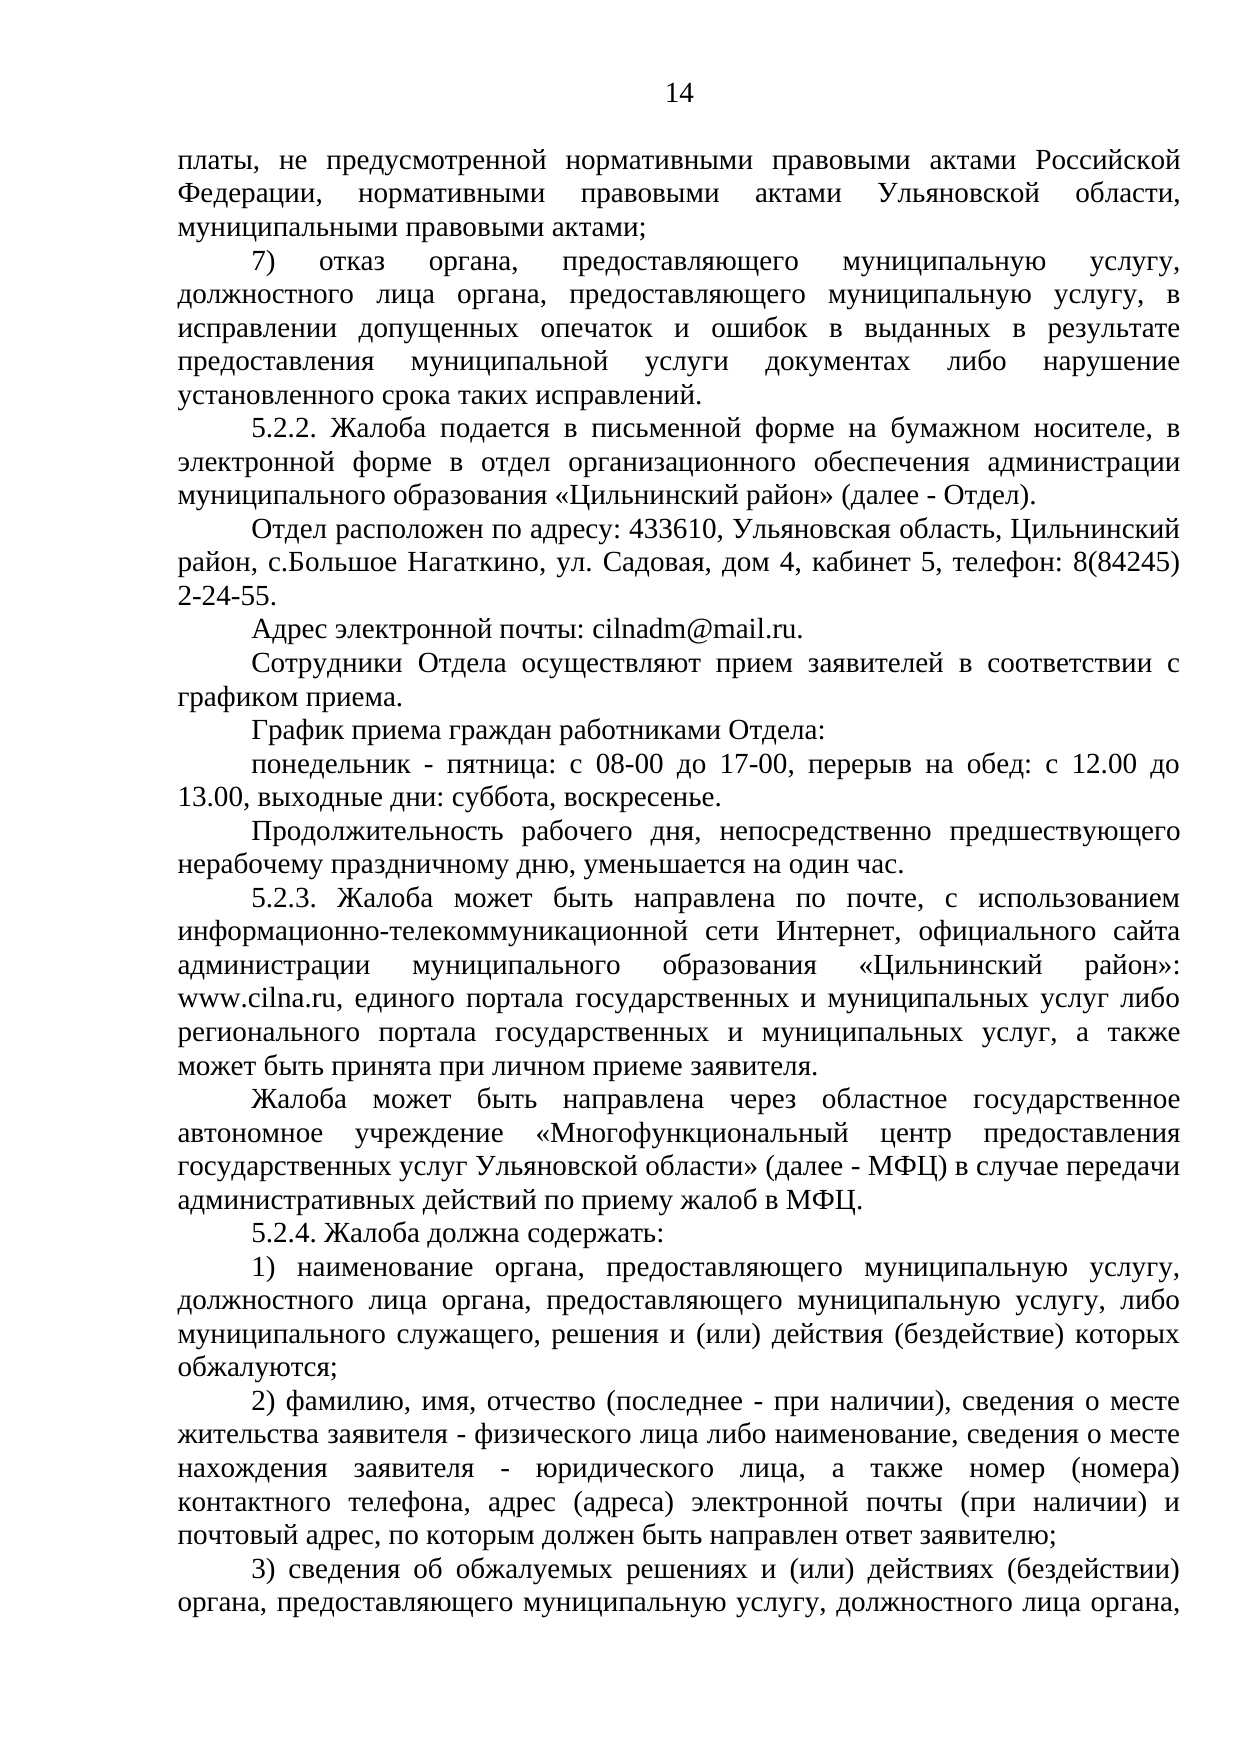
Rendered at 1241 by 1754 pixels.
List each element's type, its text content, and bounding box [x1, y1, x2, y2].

text 2) фамилию, имя, отчество (последнее - при наличии), сведения о месте жительства заявителя - физического лица либо наименование, сведения о месте нахождения заявителя - юридического лица, а также номер (номера) контактного телефона, адрес (адреса) электронной почты (при наличии) и почтовый адрес, по которым должен быть направлен ответ заявителю; [177, 1383, 1181, 1551]
text 1) наименование органа, предоставляющего муниципальную услугу, должностного лица органа, предоставляющего муниципальную услугу, либо муниципального служащего, решения и (или) действия (бездействие) которых обжалуются; [177, 1249, 1181, 1383]
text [177, 1551, 1181, 1618]
text Отдел расположен по адресу: 433610, Ульяновская область, Цильнинский район, с.Большое Нагаткино, ул. Садовая, дом 4, кабинет 5, телефон: 8(84245) 2-24-55. [177, 511, 1181, 612]
text Адрес электронной почты: cilnadm@mail.ru. [177, 612, 1181, 645]
text Жалоба может быть направлена через областное государственное автономное учреждение «Многофункциональный центр предоставления государственных услуг Ульяновской области» (далее - МФЦ) в случае передачи административных действий по приему жалоб в МФЦ. [177, 1081, 1181, 1215]
text Сотрудники Отдела осуществляют прием заявителей в соответствии с графиком приема. [177, 645, 1181, 712]
text 5.2.2. Жалоба подается в письменной форме на бумажном носителе, в электронной форме в отдел организационного обеспечения администрации муниципального образования «Цильнинский район» (далее - Отдел). [177, 410, 1181, 511]
text График приема граждан работниками Отдела: [177, 712, 1181, 746]
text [177, 142, 1181, 243]
text 5.2.4. Жалоба должна содержать: [177, 1215, 1181, 1249]
text 5.2.3. Жалоба может быть направлена по почте, с использованием информационно-телекоммуникационной сети Интернет, официального сайта администрации муниципального образования «Цильнинский район»: www.cilna.ru, единого портала государственных и муниципальных услуг либо регионального портала государственных и муниципальных услуг, а также может быть принята при личном приеме заявителя. [177, 880, 1181, 1081]
text Продолжительность рабочего дня, непосредственно предшествующего нерабочему праздничному дню, уменьшается на один час. [177, 813, 1181, 880]
text понедельник - пятница: с 08-00 до 17-00, перерыв на обед: с 12.00 до 13.00, выходные дни: суббота, воскресенье. [177, 746, 1181, 813]
text 7) отказ органа, предоставляющего муниципальную услугу, должностного лица органа, предоставляющего муниципальную услугу, в исправлении допущенных опечаток и ошибок в выданных в результате предоставления муниципальной услуги документах либо нарушение установленного срока таких исправлений. [177, 243, 1181, 410]
